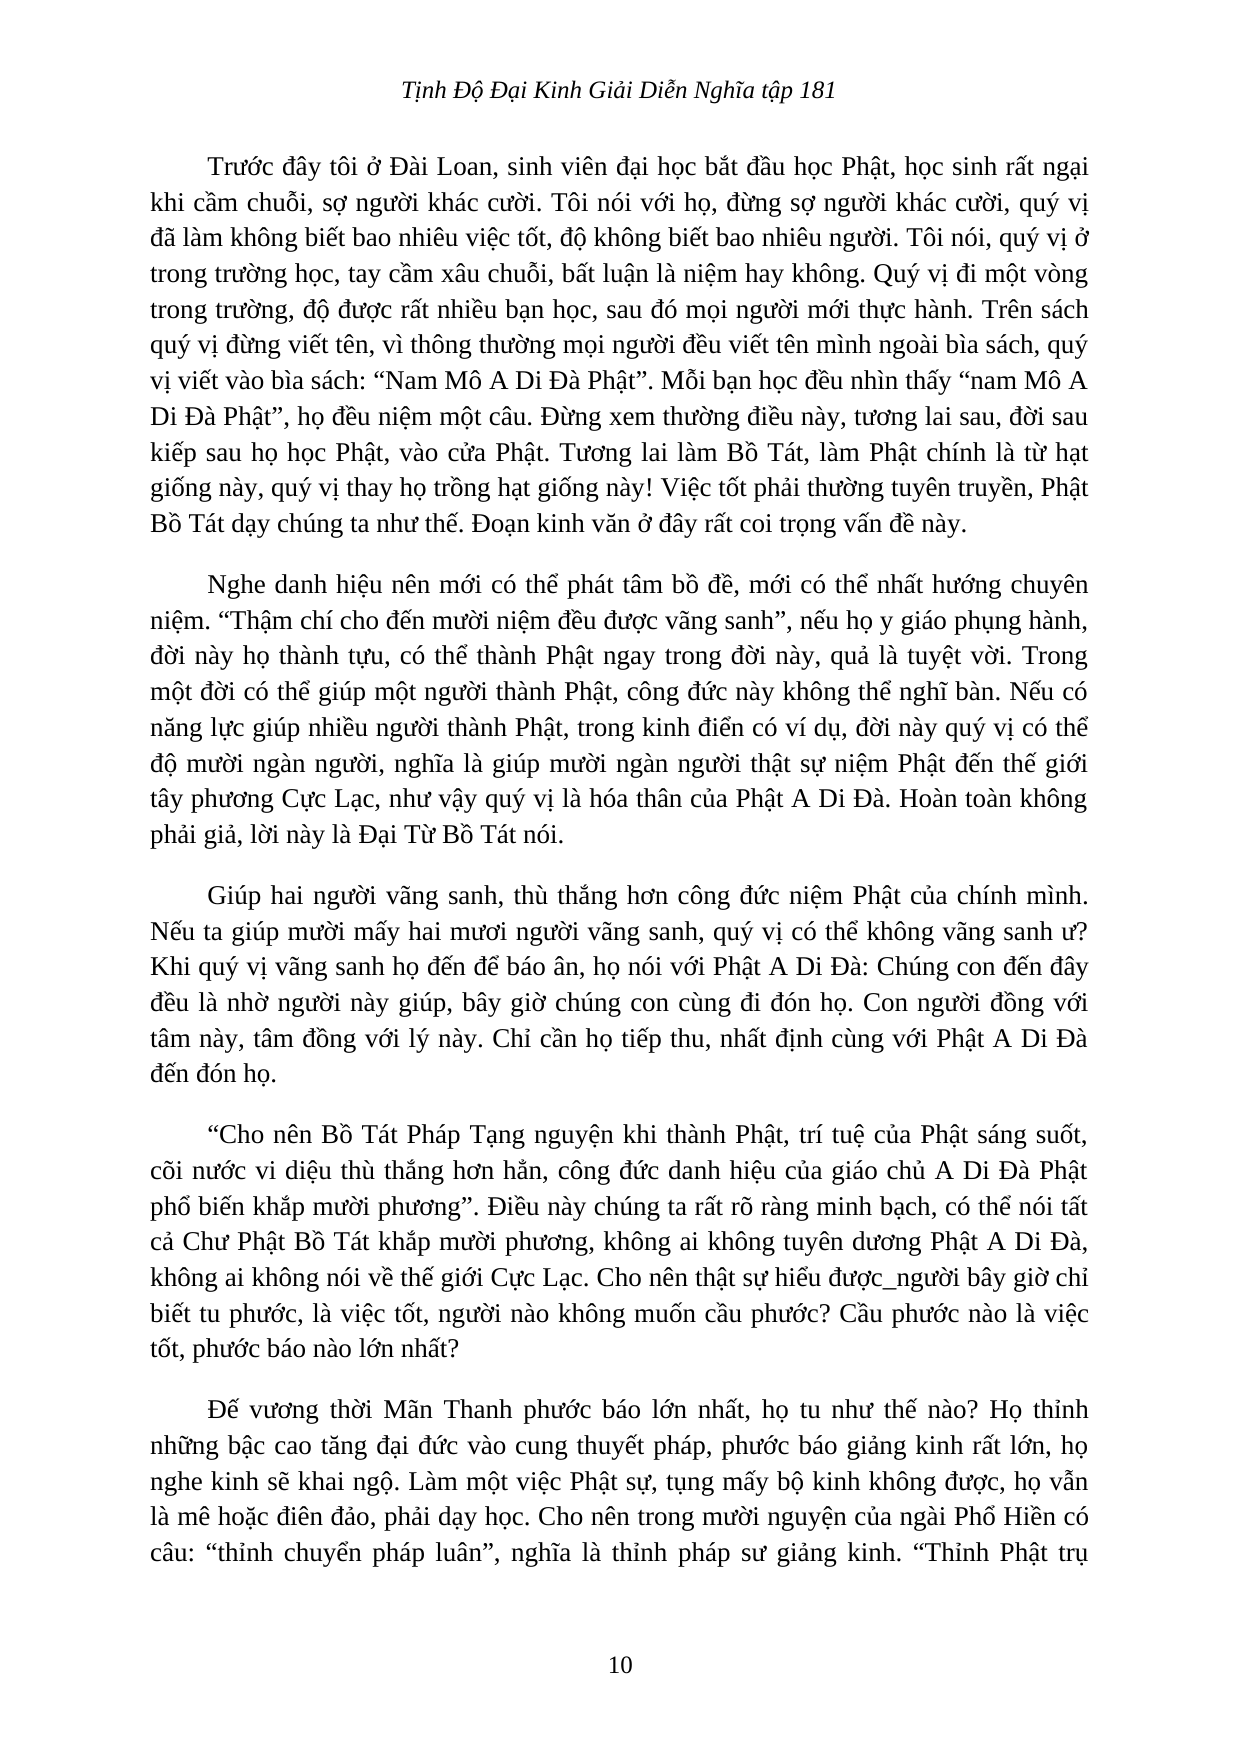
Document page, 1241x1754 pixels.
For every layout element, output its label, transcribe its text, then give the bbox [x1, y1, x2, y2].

text Nghe danh hiệu nên mới có thể phát tâm bồ đề, mới có thể nhất hướng chuyên niệm. “Thậm chí cho đến mười niệm đều được vãng sanh”, nếu họ y giáo phụng hành, đời này họ thành tựu, có thể thành Phật ngay trong đời này, quả là tuyệt vời. Trong một đời có thể giúp một người thành Phật, công đức này không thể nghĩ bàn. Nếu có năng lực giúp nhiều người thành Phật, trong kinh điển có ví dụ, đời này quý vị có thể độ mười ngàn người, nghĩa là giúp mười ngàn người thật sự niệm Phật đến thế giới tây phương Cực Lạc, như vậy quý vị là hóa thân của Phật A Di Đà. Hoàn toàn không phải giả, lời này là Đại Từ Bồ Tát nói. [150, 568, 1090, 849]
text Giúp hai người vãng sanh, thù thắng hơn công đức niệm Phật của chính mình. Nếu ta giúp mười mấy hai mươi người vãng sanh, quý vị có thể không vãng sanh ư? Khi quý vị vãng sanh họ đến để báo ân, họ nói với Phật A Di Đà: Chúng con đến đây đều là nhờ người này giúp, bây giờ chúng con cùng đi đón họ. Con người đồng với tâm này, tâm đồng với lý này. Chỉ cần họ tiếp thu, nhất định cùng với Phật A Di Đà đến đón họ. [150, 879, 1090, 1089]
text “Cho nên Bồ Tát Pháp Tạng nguyện khi thành Phật, trí tuệ của Phật sáng suốt, cõi nước vi diệu thù thắng hơn hẳn, công đức danh hiệu của giáo chủ A Di Đà Phật phổ biến khắp mười phương”. Điều này chúng ta rất rõ ràng minh bạch, có thể nói tất cả Chư Phật Bồ Tát khắp mười phương, không ai không tuyên dương Phật A Di Đà, không ai không nói về thế giới Cực Lạc. Cho nên thật sự hiểu được_người bây giờ chỉ biết tu phước, là việc tốt, người nào không muốn cầu phước? Cầu phước nào là việc tốt, phước báo nào lớn nhất? [150, 1118, 1090, 1364]
text Trước đây tôi ở Đài Loan, sinh viên đại học bắt đầu học Phật, học sinh rất ngại khi cầm chuỗi, sợ người khác cười. Tôi nói với họ, đừng sợ người khác cười, quý vị đã làm không biết bao nhiêu việc tốt, độ không biết bao nhiêu người. Tôi nói, quý vị ở trong trường học, tay cầm xâu chuỗi, bất luận là niệm hay không. Quý vị đi một vòng trong trường, độ được rất nhiều bạn học, sau đó mọi người mới thực hành. Trên sách quý vị đừng viết tên, vì thông thường mọi người đều viết tên mình ngoài bìa sách, quý vị viết vào bìa sách: “Nam Mô A Di Đà Phật”. Mỗi bạn học đều nhìn thấy “nam Mô A Di Đà Phật”, họ đều niệm một câu. Đừng xem thường điều này, tương lai sau, đời sau kiếp sau họ học Phật, vào cửa Phật. Tương lai làm Bồ Tát, làm Phật chính là từ hạt giống này, quý vị thay họ trồng hạt giống này! Việc tốt phải thường tuyên truyền, Phật Bồ Tát dạy chúng ta như thế. Đoạn kinh văn ở đây rất coi trọng vấn đề này. [150, 150, 1090, 538]
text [150, 1393, 1090, 1567]
